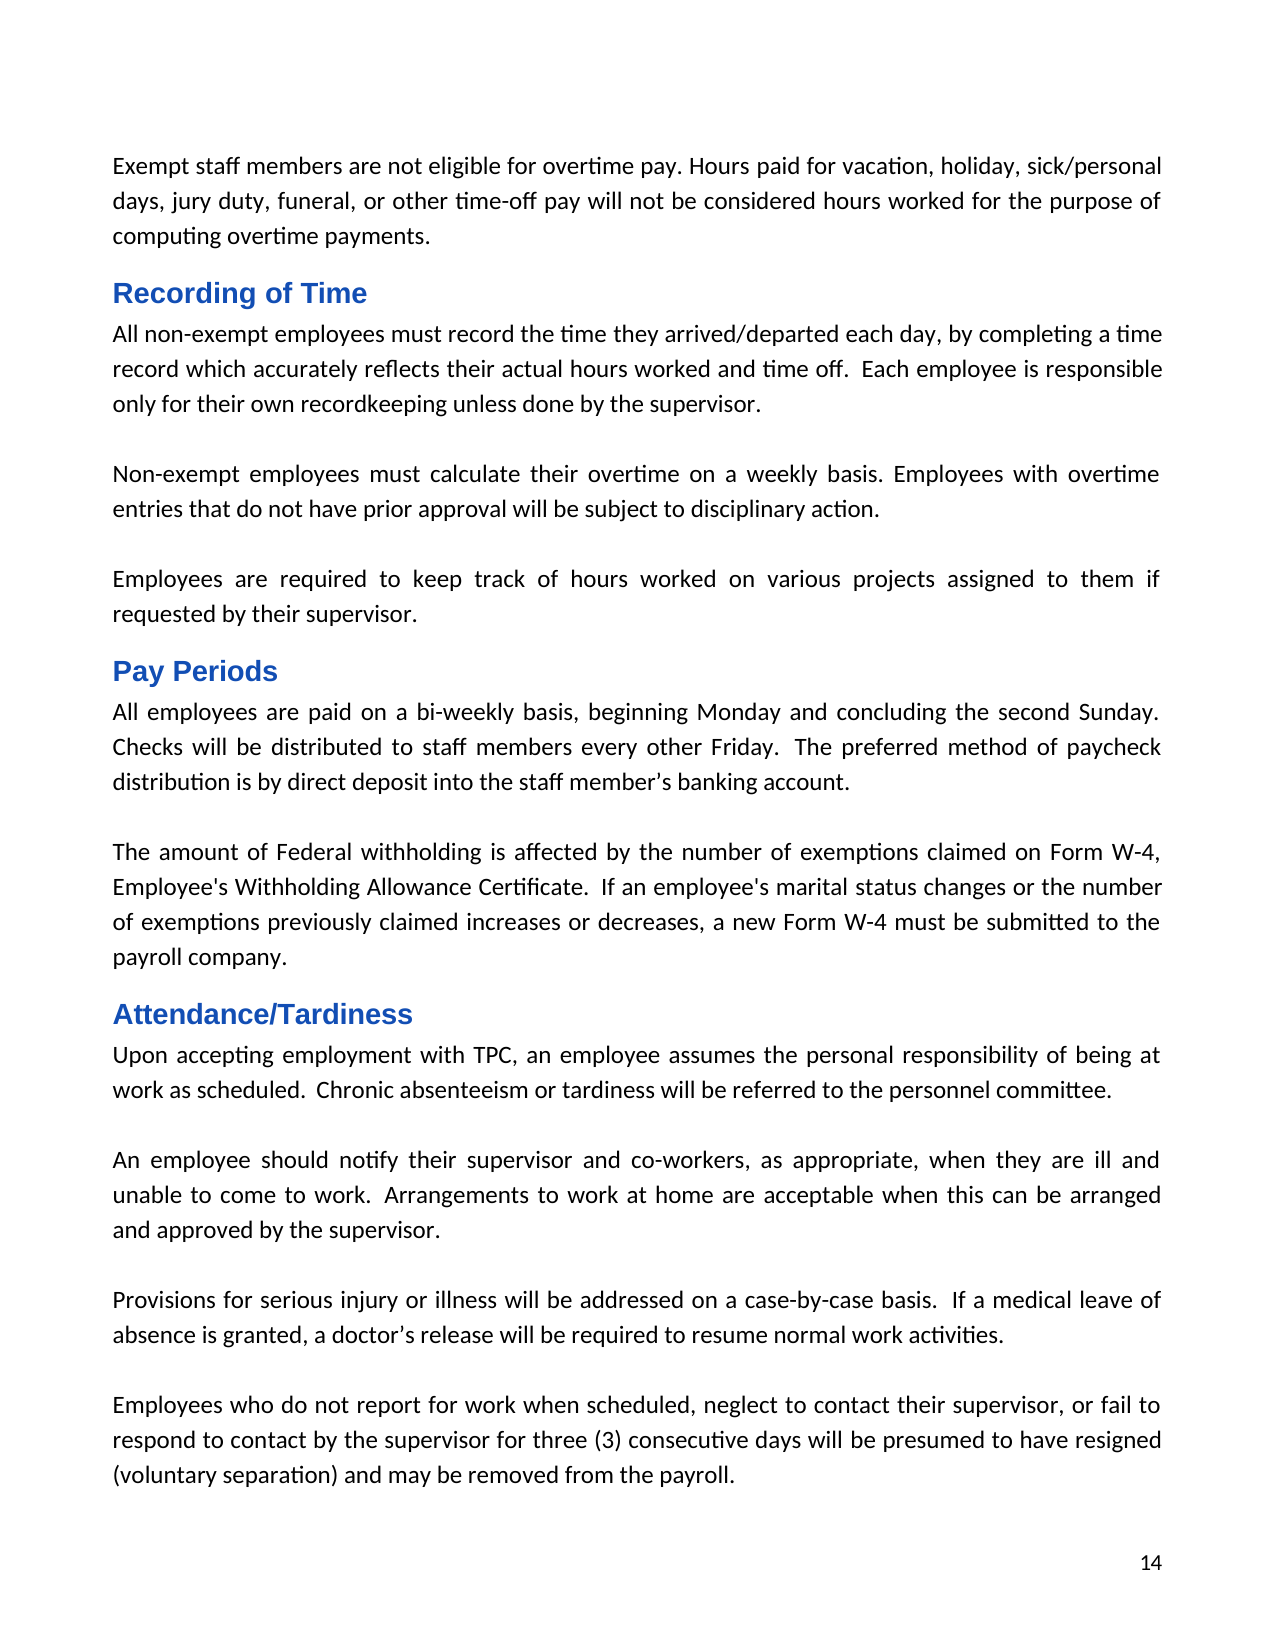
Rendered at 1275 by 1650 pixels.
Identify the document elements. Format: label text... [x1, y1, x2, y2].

subtitle Pay Periods [112, 654, 1175, 687]
text The amount of Federal withholding is affected by the number of exemptions claimed on Form W-4, Employee's Withholding Allowance Certificate. If an employee's marital status changes or the number of exemptions previously claimed increases or decreases, a new Form W-4 must be submitted to the payroll company. [112, 836, 1163, 972]
text All employees are paid on a bi-weekly basis, beginning Monday and concluding the second Sunday. Checks will be distributed to staff members every other Friday. The preferred method of paycheck distribution is by direct deposit into the staff member’s banking account. [112, 696, 1162, 797]
text Employees are required to keep track of hours worked on various projects assigned to them if requested by their supervisor. [112, 563, 1162, 629]
text Upon accepting employment with TPC, an employee assumes the personal responsibility of being at work as scheduled. Chronic absenteeism or tardiness will be referred to the personnel committee. [112, 1039, 1162, 1104]
text Employees who do not report for work when scheduled, neglect to contact their supervisor, or fail to respond to contact by the supervisor for three (3) consecutive days will be presumed to have resigned (voluntary separation) and may be removed from the payroll. [112, 1389, 1162, 1490]
subtitle Recording of Time [112, 276, 1175, 309]
text Provisions for serious injury or illness will be addressed on a case-by-case basis. If a medical leave of absence is granted, a doctor’s release will be required to resume normal work activities. [112, 1284, 1162, 1350]
text Exempt staff members are not eligible for overtime pay. Hours paid for vacation, holiday, sick/personal days, jury duty, funeral, or other time-off pay will not be considered hours worked for the purpose of computing overtime payments. [112, 150, 1162, 251]
text All non-exempt employees must record the time they arrived/departed each day, by completing a time record which accurately reflects their actual hours worked and time off. Each employee is responsible only for their own recordkeeping unless done by the supervisor. [112, 318, 1163, 419]
text Non-exempt employees must calculate their overtime on a weekly basis. Employees with overtime entries that do not have prior approval will be subject to disciplinary action. [112, 458, 1162, 524]
subtitle Attendance/Tardiness [112, 997, 1175, 1030]
text An employee should notify their supervisor and co-workers, as appropriate, when they are ill and unable to come to work. Arrangements to work at home are acceptable when this can be arranged and approved by the supervisor. [112, 1144, 1162, 1244]
